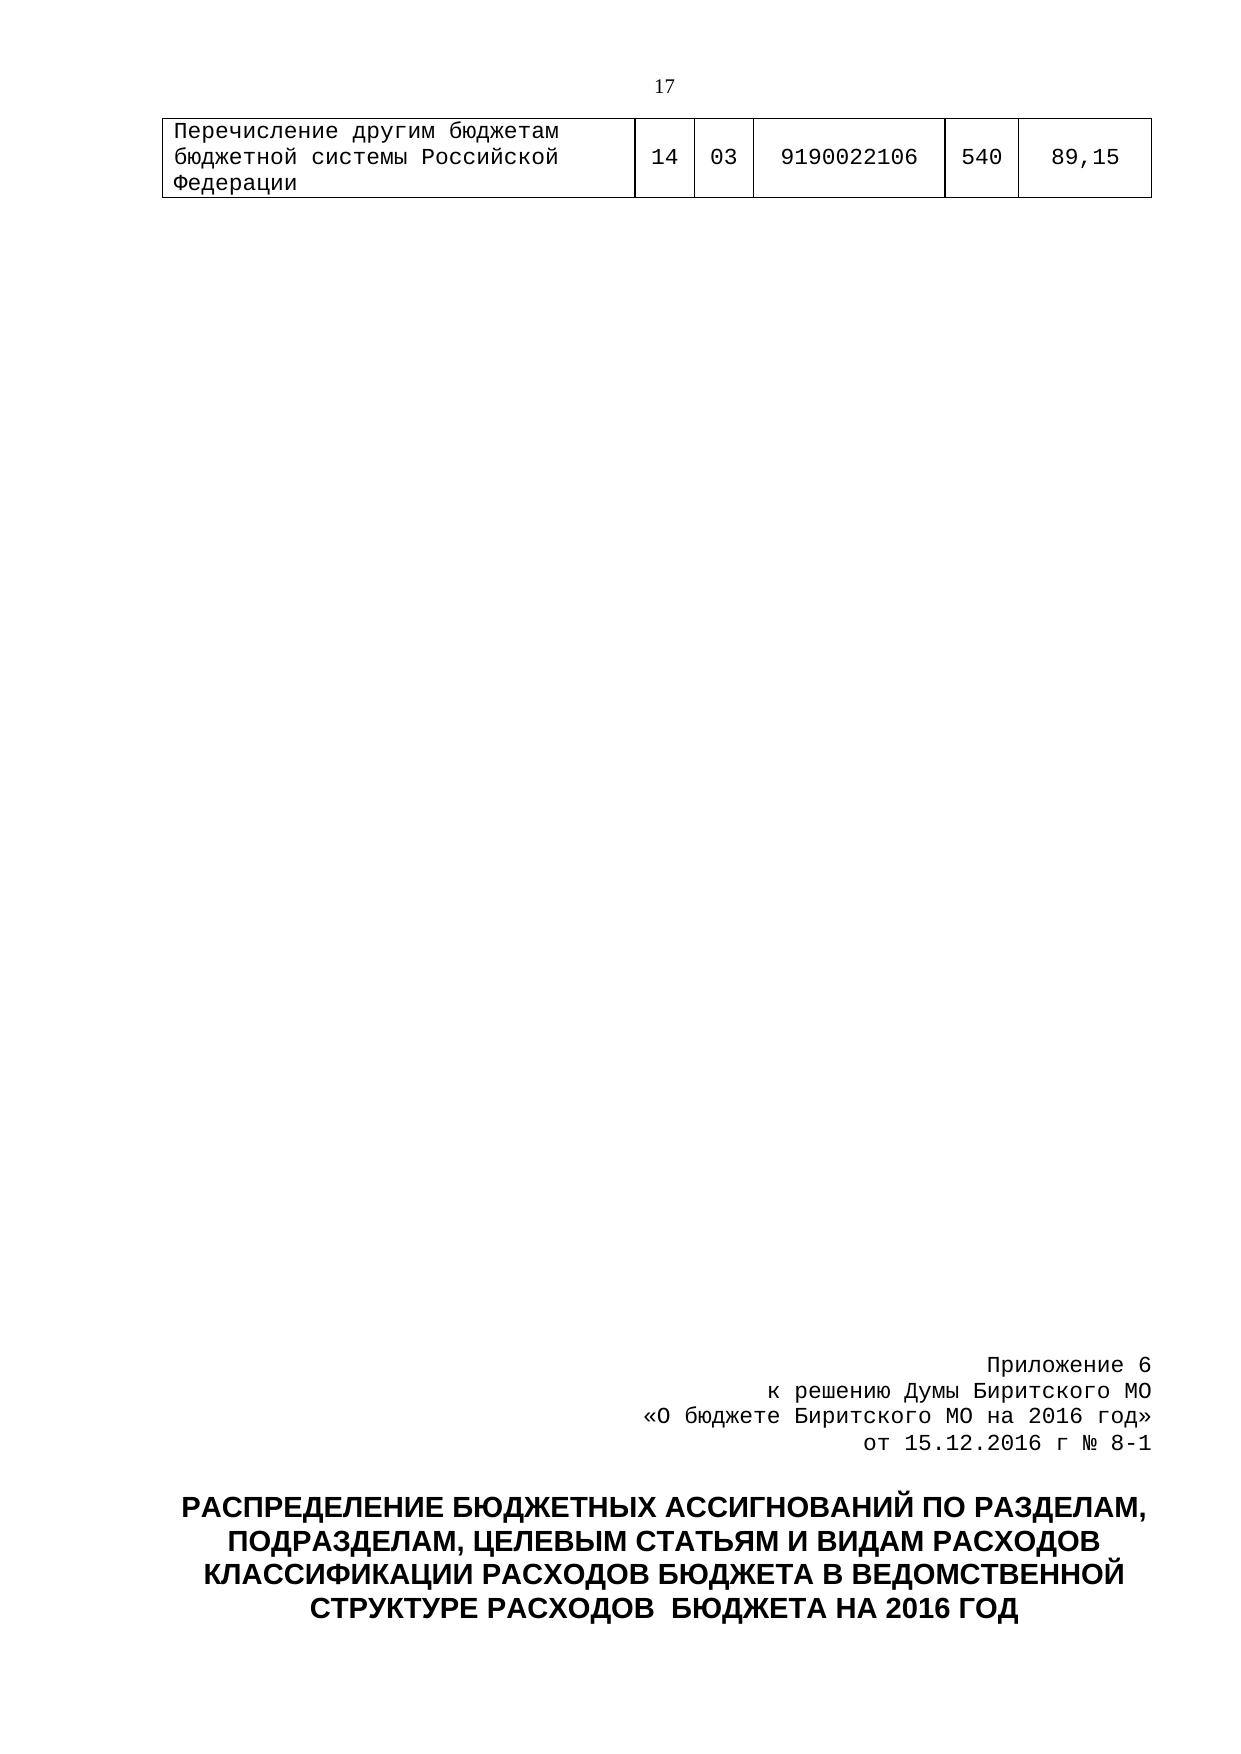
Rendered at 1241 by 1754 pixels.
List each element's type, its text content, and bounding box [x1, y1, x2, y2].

table_cell 14 [636, 119, 694, 197]
table_cell 540 [946, 119, 1018, 197]
table_cell 03 [695, 119, 753, 197]
table_cell Перечисление другим бюджетам бюджетной системы Российской Федерации [163, 119, 634, 197]
text Приложение 6 [177, 1353, 1152, 1379]
table_cell 89,15 [1019, 119, 1151, 197]
text от 15.12.2016 г № 8-1 [177, 1431, 1152, 1457]
text РАСПРЕДЕЛЕНИЕ БЮДЖЕТНЫХ АССИГНОВАНИЙ ПО РАЗДЕЛАМ, ПОДРАЗДЕЛАМ, ЦЕЛЕВЫМ СТАТЬЯМ И ВИДАМ РАСХОДОВ КЛАССИФИКАЦИИ РАСХОДОВ БЮДЖЕТА В ВЕДОМСТВЕННОЙ СТРУКТУРЕ РАСХОДОВ БЮДЖЕТА НА 2016 ГОД [177, 1490, 1152, 1624]
table_cell 9190022106 [754, 119, 944, 197]
text «О бюджете Биритского МО на 2016 год» [177, 1405, 1152, 1431]
text к решению Думы Биритского МО [177, 1379, 1152, 1405]
